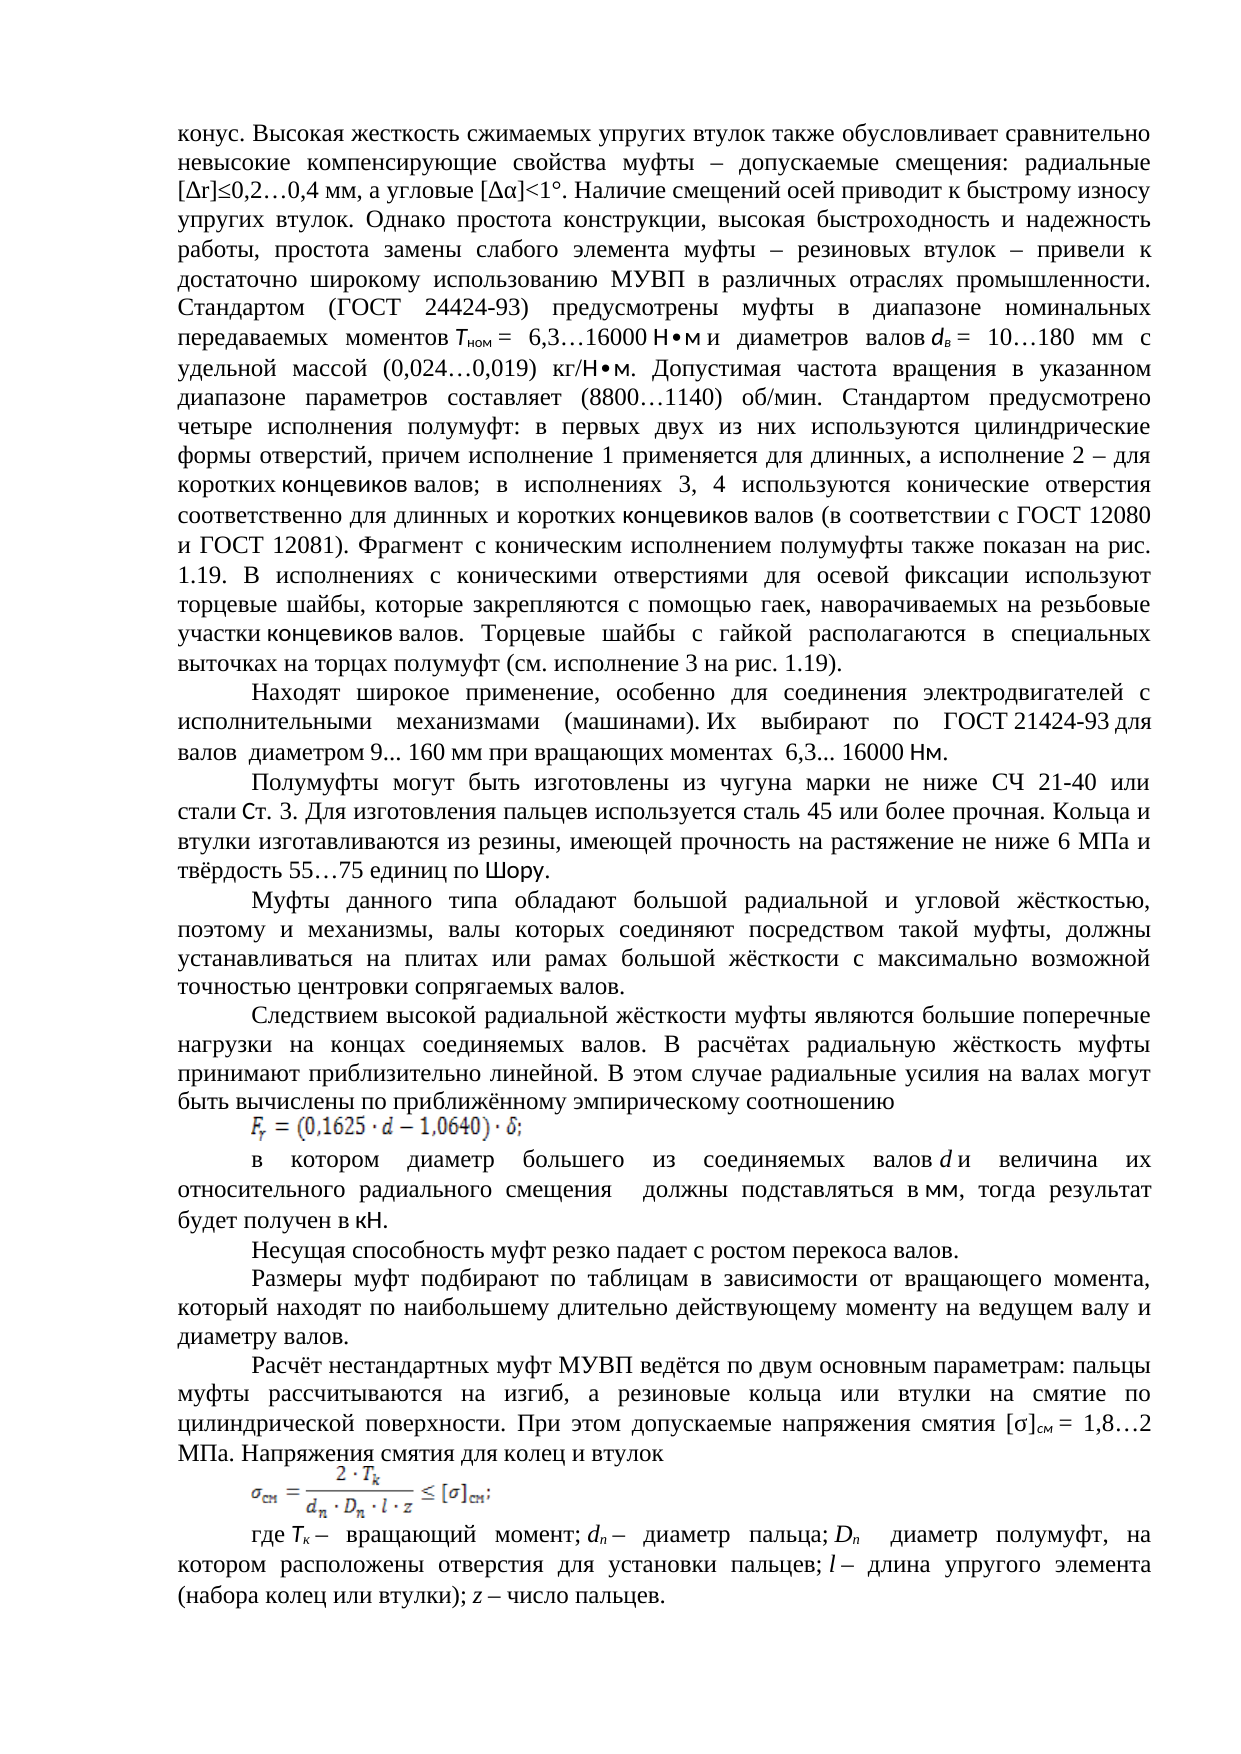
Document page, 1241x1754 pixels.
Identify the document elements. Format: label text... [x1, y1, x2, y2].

text где Tк – вращающий момент; dп – диаметр пальца; Dп  диаметр полумуфт, на котором расположены отверстия для установки пальцев; l – длина упругого элемента (набора колец или втулки); z – число пальцев. [177, 1518, 1152, 1609]
text Следствием высокой радиальной жёсткости муфты являются большие поперечные нагрузки на концах соединяемых валов. В расчётах радиальную жёсткость муфты принимают приблизительно линейной. В этом случае радиальные усилия на валах могут быть вычислены по приближённому эмпирическому соотношению [177, 1000, 1152, 1115]
text в котором диаметр большего из соединяемых валов d и величина их относительного радиального смещения  должны подставляться в мм, тогда результат будет получен в кН. [177, 1143, 1152, 1235]
text Находят широкое применение, особенно для соединения электродвигателей с исполнительными механизмами (машинами). Их выбирают по ГОСТ 21424-93 для валов диаметром 9... 160 мм при вращающих моментах 6,3... 16000 Нм. [177, 677, 1152, 767]
text Расчёт нестандартных муфт МУВП ведётся по двум основным параметрам: пальцы муфты рассчитываются на изгиб, а резиновые кольца или втулки на смятие по цилиндрической поверхности. При этом допускаемые напряжения смятия [σ]см = 1,8…2 МПа. Напряжения смятия для колец и втулок [177, 1350, 1152, 1466]
picture [251, 1115, 522, 1141]
text Полумуфты могут быть изготовлены из чугуна марки не ниже СЧ 21-40 или стали Ст. 3. Для изготовления пальцев используется сталь 45 или более прочная. Кольца и втулки изготавливаются из резины, имеющей прочность на растяжение не ниже 6 МПа и твёрдость 55…75 единиц по Шору. [177, 767, 1152, 885]
text Муфты данного типа обладают большой радиальной и угловой жёсткостью, поэтому и механизмы, валы которых соединяют посредством такой муфты, должны устанавливаться на плитах или рамах большой жёсткости с максимально возможной точностью центровки сопрягаемых валов. [177, 885, 1152, 1000]
picture [251, 1466, 490, 1518]
text Несущая способность муфт резко падает с ростом перекоса валов. [177, 1235, 1152, 1263]
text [177, 118, 1152, 677]
text Размеры муфт подбирают по таблицам в зависимости от вращающего момента, который находят по наибольшему длительно действующему моменту на ведущем валу и диаметру валов. [177, 1263, 1152, 1350]
